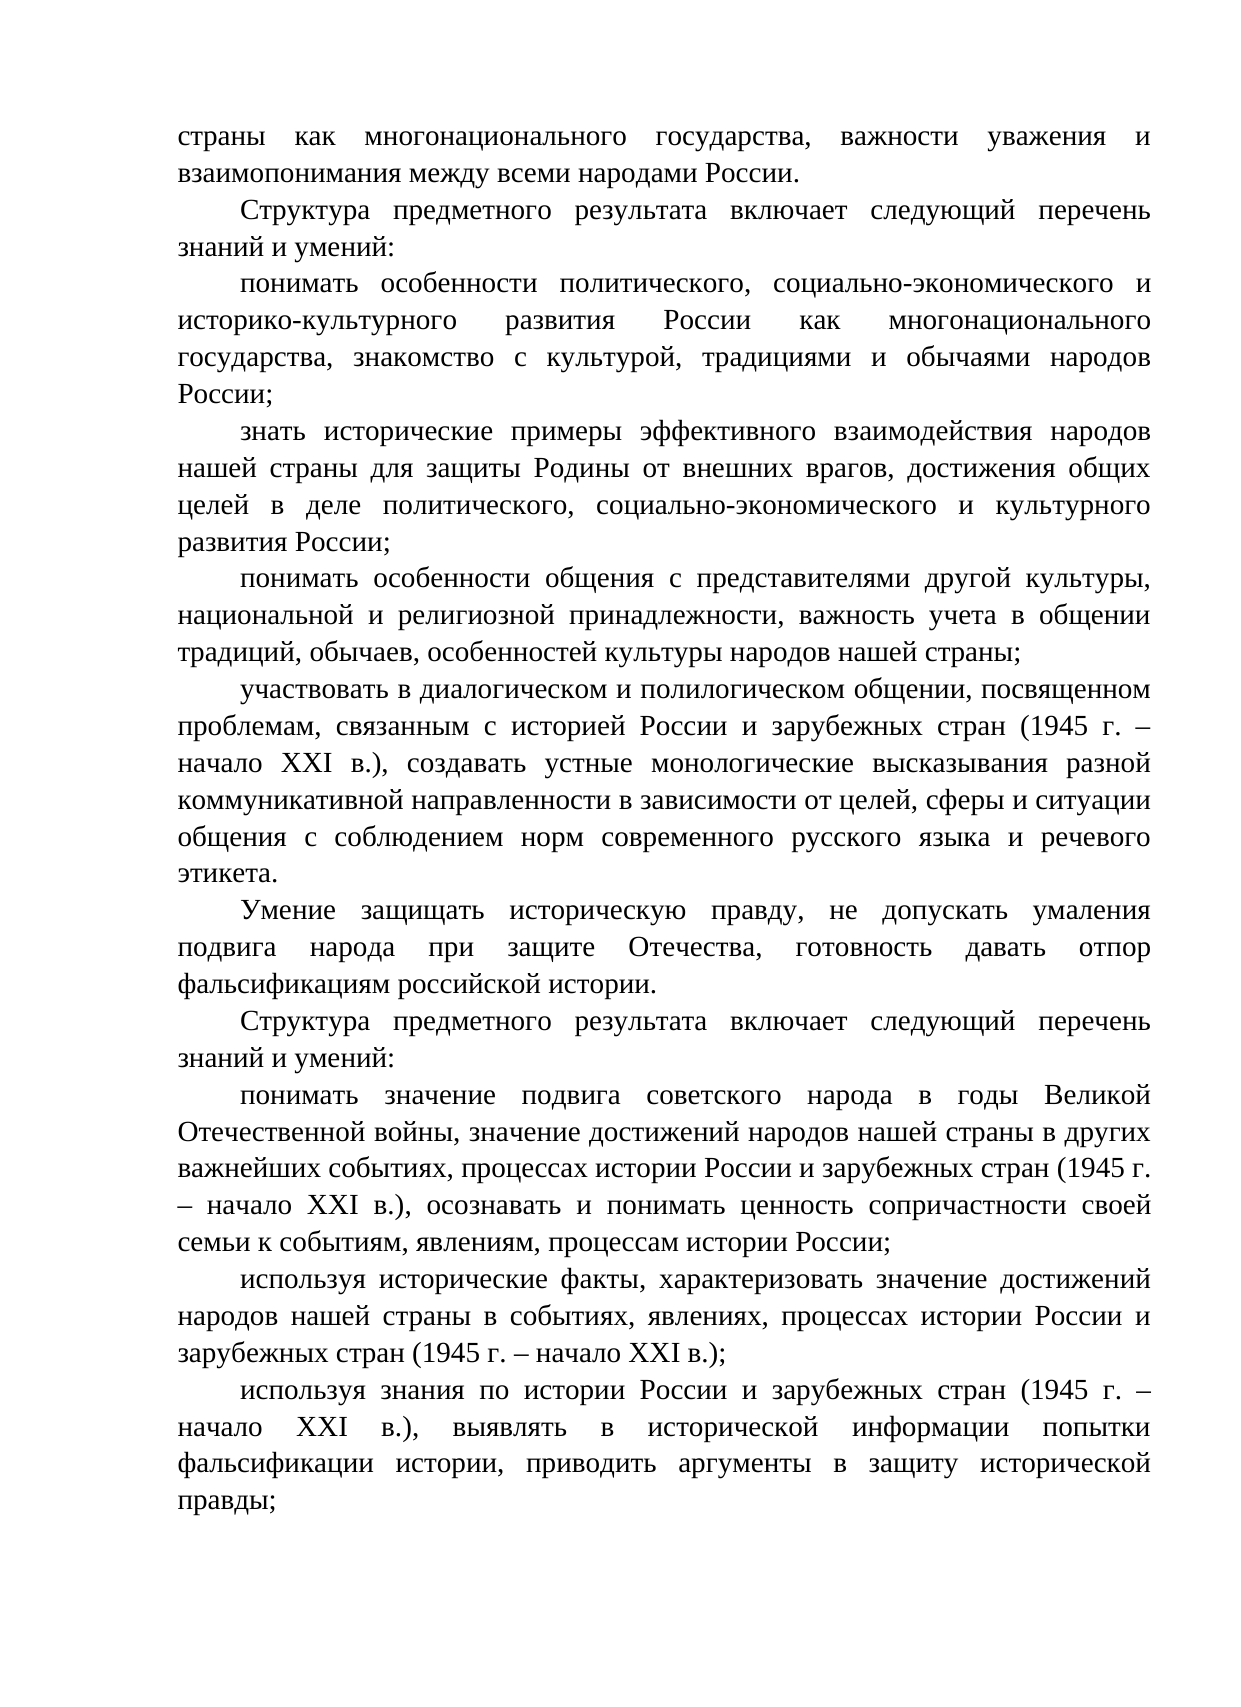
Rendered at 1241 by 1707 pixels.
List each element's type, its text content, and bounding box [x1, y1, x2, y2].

text понимать особенности политического, социально-экономического и историко-культурного развития России как многонационального государства, знакомство с культурой, традициями и обычаями народов России; [177, 266, 1152, 410]
text Структура предметного результата включает следующий перечень знаний и умений: [177, 1003, 1152, 1073]
text Умение защищать историческую правду, не допускать умаления подвига народа при защите Отечества, готовность давать отпор фальсификациям российской истории. [177, 892, 1152, 1000]
text используя исторические факты, характеризовать значение достижений народов нашей страны в событиях, явлениях, процессах истории России и зарубежных стран (1945 г. – начало ХХI в.); [177, 1261, 1152, 1368]
text участвовать в диалогическом и полилогическом общении, посвященном проблемам, связанным с историей России и зарубежных стран (1945 г. – начало ХХI в.), создавать устные монологические высказывания разной коммуникативной направленности в зависимости от целей, сферы и ситуации общения с соблюдением норм современного русского языка и речевого этикета. [177, 671, 1152, 889]
text Структура предметного результата включает следующий перечень знаний и умений: [177, 192, 1152, 262]
text понимать особенности общения с представителями другой культуры, национальной и религиозной принадлежности, важность учета в общении традиций, обычаев, особенностей культуры народов нашей страны; [177, 561, 1152, 668]
text понимать значение подвига советского народа в годы Великой Отечественной войны, значение достижений народов нашей страны в других важнейших событиях, процессах истории России и зарубежных стран (1945 г. – начало ХХI в.), осознавать и понимать ценность сопричастности своей семьи к событиям, явлениям, процессам истории России; [177, 1077, 1152, 1258]
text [177, 118, 1152, 188]
text знать исторические примеры эффективного взаимодействия народов нашей страны для защиты Родины от внешних врагов, достижения общих целей в деле политического, социально-экономического и культурного развития России; [177, 413, 1152, 557]
text используя знания по истории России и зарубежных стран (1945 г. – начало ХХI в.), выявлять в исторической информации попытки фальсификации истории, приводить аргументы в защиту исторической правды; [177, 1372, 1152, 1516]
